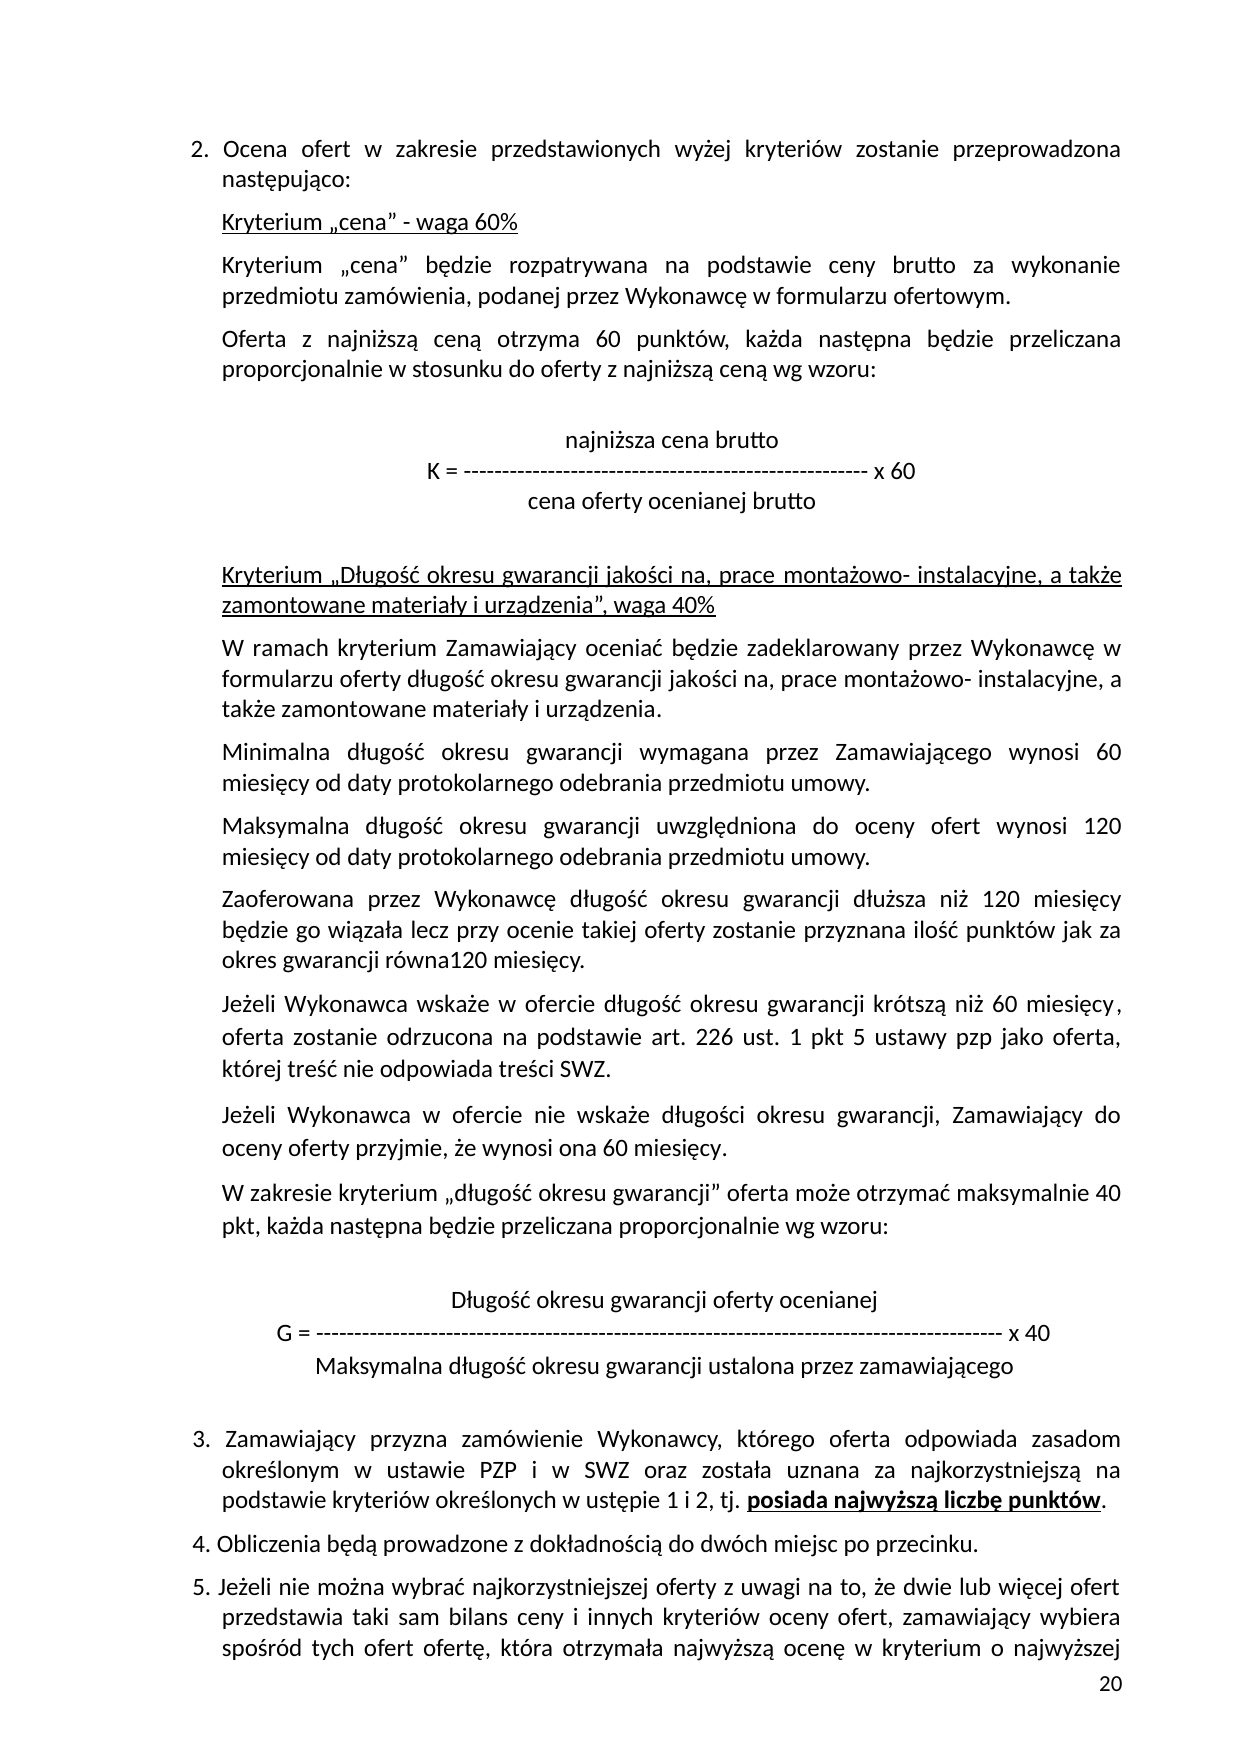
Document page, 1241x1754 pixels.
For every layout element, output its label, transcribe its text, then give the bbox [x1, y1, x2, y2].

text Jeżeli Wykonawca wskaże w ofercie długość okresu gwarancji krótszą niż 60 miesięcy, oferta zostanie odrzucona na podstawie art. 226 ust. 1 pkt 5 ustawy pzp jako oferta, której treść nie odpowiada treści SWZ. [222, 988, 1122, 1084]
text Kryterium „cena” będzie rozpatrywana na podstawie ceny brutto za wykonanie przedmiotu zamówienia, podanej przez Wykonawcę w formularzu ofertowym. [222, 249, 1122, 311]
text G = ------------------------------------------------------------------------------------------ x 40 [207, 1317, 1122, 1348]
text Maksymalna długość okresu gwarancji ustalona przez zamawiającego [207, 1350, 1122, 1381]
text 3. Zamawiający przyzna zamówienie Wykonawcy, którego oferta odpowiada zasadom określonym w ustawie PZP i w SWZ oraz została uznana za najkorzystniejszą na podstawie kryteriów określonych w ustępie 1 i 2, tj. posiada najwyższą liczbę punktów. [192, 1424, 1122, 1515]
text W ramach kryterium Zamawiający oceniać będzie zadeklarowany przez Wykonawcę w formularzu oferty długość okresu gwarancji jakości na, prace montażowo- instalacyjne, a także zamontowane materiały i urządzenia. [222, 632, 1122, 724]
text Kryterium „Długość okresu gwarancji jakości na, prace montażowo- instalacyjne, a także zamontowane materiały i urządzenia”, waga 40% [222, 559, 1122, 585]
text Jeżeli Wykonawca w ofercie nie wskaże długości okresu gwarancji, Zamawiający do oceny oferty przyjmie, że wynosi ona 60 miesięcy. [222, 1099, 1122, 1162]
text najniższa cena brutto [222, 424, 1122, 455]
text Kryterium „Długość okresu gwarancji jakości na, prace montażowo- instalacyjne, a także zamontowane materiały i urządzenia”, waga 40% [222, 587, 1122, 620]
text 4. Obliczenia będą prowadzone z dokładnością do dwóch miejsc po przecinku. [192, 1528, 1122, 1558]
text Minimalna długość okresu gwarancji wymagana przez Zamawiającego wynosi 60 miesięcy od daty protokolarnego odebrania przedmiotu umowy. [222, 737, 1122, 798]
text Zaoferowana przez Wykonawcę długość okresu gwarancji dłuższa niż 120 miesięcy będzie go wiązała lecz przy ocenie takiej oferty zostanie przyznana ilość punktów jak za okres gwarancji równa120 miesięcy. [222, 884, 1122, 975]
text W zakresie kryterium „długość okresu gwarancji” oferta może otrzymać maksymalnie 40 pkt, każda następna będzie przeliczana proporcjonalnie wg wzoru: [222, 1177, 1122, 1241]
text K = ----------------------------------------------------- x 60 [222, 455, 1122, 485]
text Kryterium „cena” - waga 60% [222, 206, 1122, 237]
text cena oferty ocenianej brutto [222, 485, 1122, 516]
text Maksymalna długość okresu gwarancji uwzględniona do oceny ofert wynosi 120 miesięcy od daty protokolarnego odebrania przedmiotu umowy. [222, 810, 1122, 871]
text 2. Ocena ofert w zakresie przedstawionych wyżej kryteriów zostanie przeprowadzona następująco: [190, 133, 1122, 194]
text Oferta z najniższą ceną otrzyma 60 punktów, każda następna będzie przeliczana proporcjonalnie w stosunku do oferty z najniższą ceną wg wzoru: [222, 323, 1122, 384]
text Długość okresu gwarancji oferty ocenianej [207, 1284, 1122, 1315]
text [192, 1571, 1122, 1662]
